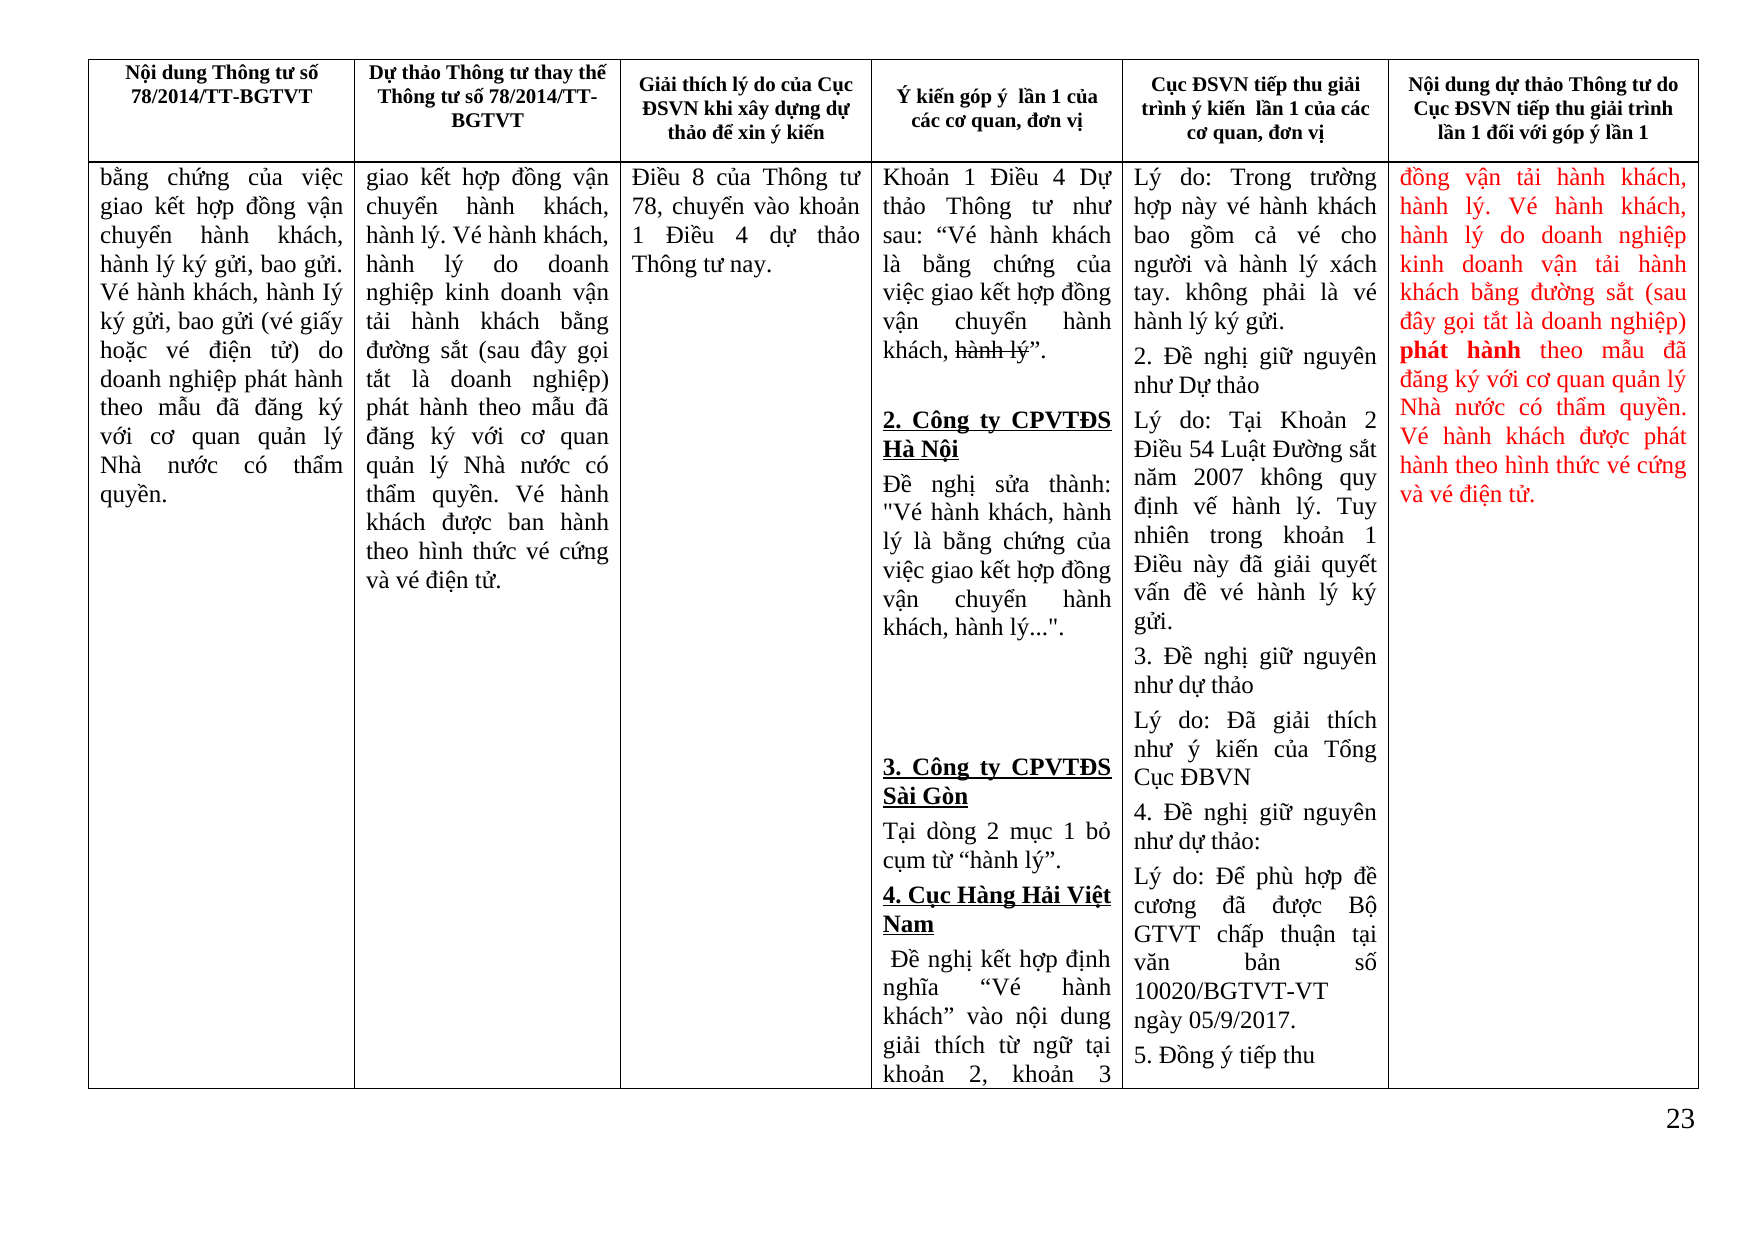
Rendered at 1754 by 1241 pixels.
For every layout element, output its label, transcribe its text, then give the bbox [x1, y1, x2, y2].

table_header Cục ĐSVN tiếp thu giải trình ý kiến lần 1 của các cơ quan, đơn vị [1123, 60, 1388, 161]
table_header Ý kiến góp ý lần 1 của các cơ quan, đơn vị [872, 60, 1122, 161]
table_header Dự thảo Thông tư thay thế Thông tư số 78/2014/TT-BGTVT [355, 60, 620, 161]
table_header Nội dung Thông tư số 78/2014/TT-BGTVT [89, 60, 354, 161]
table_header Nội dung dự thảo Thông tư do Cục ĐSVN tiếp thu giải trình lần 1 đối với góp ý lần 1 [1389, 60, 1698, 161]
table_header Giải thích lý do của Cục ĐSVN khi xây dựng dự thảo để xin ý kiến [621, 60, 871, 161]
table_cell Viết lại cho rõ nghĩa trên cở sở khoản 1 Điều 8 của Thông tư 78, chuyển vào khoản 1 Điều 4 dự thảo Thông tư nay. [621, 163, 871, 1087]
